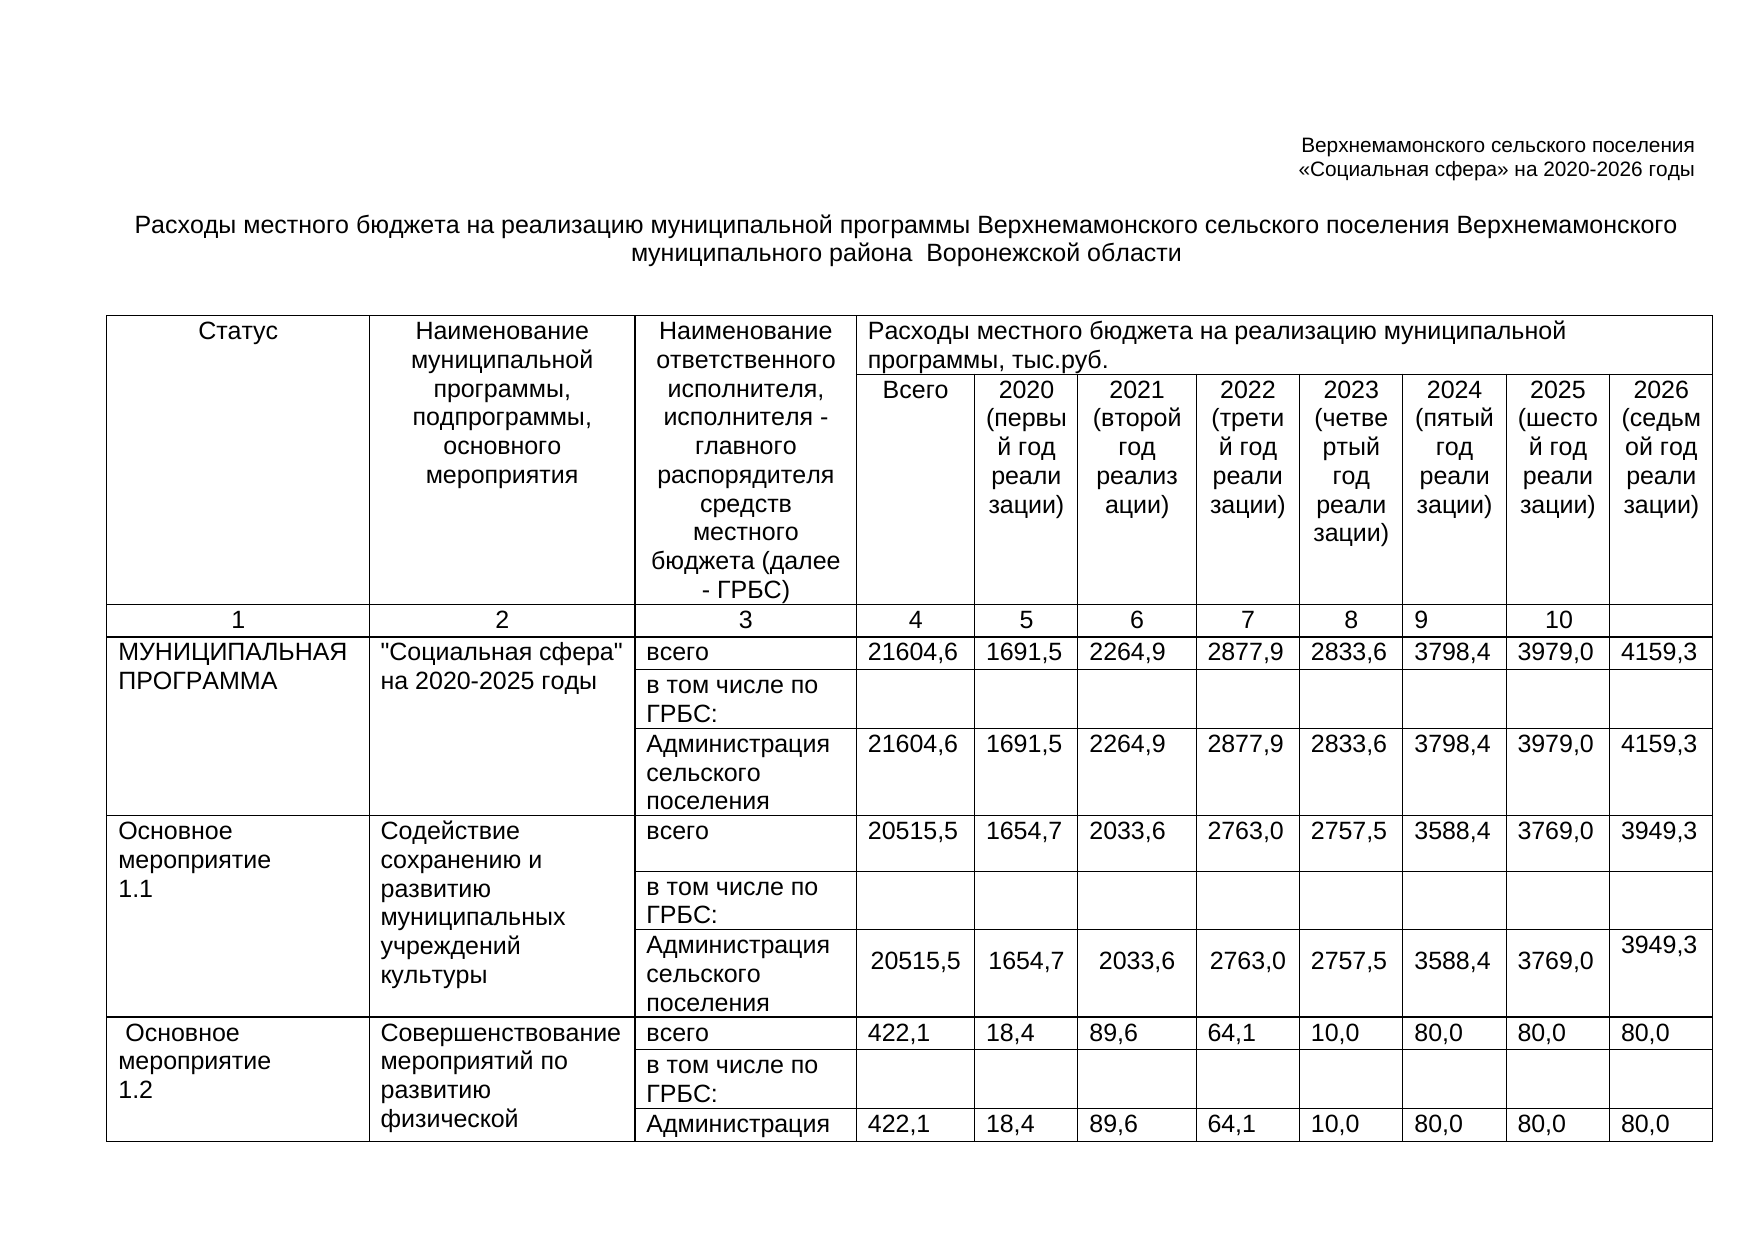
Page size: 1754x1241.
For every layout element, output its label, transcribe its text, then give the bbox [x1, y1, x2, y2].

table_cell 6 [1078, 605, 1196, 636]
table_cell 10,0 [1300, 1018, 1402, 1049]
table_cell [975, 1050, 1077, 1108]
table_cell 4159,3 [1610, 638, 1712, 669]
table_cell [857, 1050, 974, 1108]
table_cell всего [636, 1018, 856, 1049]
table_cell 2264,9 [1078, 638, 1196, 669]
table_cell 2 [370, 605, 634, 636]
table_cell 80,0 [1403, 1018, 1506, 1049]
table_cell [1197, 1050, 1299, 1108]
table_cell 3588,4 [1403, 930, 1506, 1016]
table_cell "Социальная сфера" на 2020-2025 годы [370, 638, 634, 815]
table_cell 3 [636, 605, 856, 636]
table_cell 10,0 [1300, 1109, 1402, 1141]
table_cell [636, 1109, 856, 1141]
table_cell 64,1 [1197, 1109, 1299, 1141]
table_cell 2763,0 [1197, 816, 1299, 871]
table_cell 3588,4 [1403, 816, 1506, 871]
table_cell 4 [857, 605, 974, 636]
table_cell Основное мероприятие 1.2 [107, 1018, 369, 1141]
table_cell 1654,7 [975, 816, 1077, 871]
table_cell 89,6 [1078, 1018, 1196, 1049]
table_cell [1197, 872, 1299, 929]
table_cell 3979,0 [1507, 729, 1609, 815]
table_cell [1610, 605, 1712, 636]
table_cell 10 [1507, 605, 1609, 636]
table_cell 80,0 [1507, 1018, 1609, 1049]
table_cell Содействие сохранению и развитию муниципальных учреждений культуры [370, 816, 634, 1016]
table_cell 20515,5 [857, 816, 974, 871]
table_cell Администрация сельского поселения [636, 729, 856, 815]
table_cell всего [636, 638, 856, 669]
table_cell [1078, 872, 1196, 929]
table_cell 2033,6 [1078, 816, 1196, 871]
table_cell 9 [1403, 605, 1506, 636]
table_cell 3979,0 [1507, 638, 1609, 669]
table_cell [1507, 670, 1609, 728]
table_cell [1403, 670, 1506, 728]
table_cell [1300, 670, 1402, 728]
table_cell 3769,0 [1507, 816, 1609, 871]
table_cell [975, 872, 1077, 929]
table_cell [1610, 872, 1712, 929]
table_cell в том числе по ГРБС: [636, 1050, 856, 1108]
table_cell 64,1 [1197, 1018, 1299, 1049]
table_cell в том числе по ГРБС: [636, 872, 856, 929]
table_cell [857, 670, 974, 728]
table_cell 2026 (седьмой год реализации) [1610, 375, 1712, 603]
table_header Статус [107, 316, 369, 603]
table_header Наименование муниципальной программы, подпрограммы, основного мероприятия [370, 316, 634, 603]
table_cell 422,1 [857, 1018, 974, 1049]
table_cell [1078, 670, 1196, 728]
table_cell [1610, 1050, 1712, 1108]
table_cell МУНИЦИПАЛЬНАЯ ПРОГРАММА [107, 638, 369, 815]
table_cell [975, 670, 1077, 728]
table_cell Всего [857, 375, 974, 603]
table_cell [1078, 1050, 1196, 1108]
text Расходы местного бюджета на реализацию муниципальной программы Верхнемамонского сельского поселения Верхнемамонского муниципального района Воронежской области [118, 209, 1695, 267]
table_cell 80,0 [1610, 1109, 1712, 1141]
table_cell 21604,6 [857, 729, 974, 815]
table_cell всего [636, 816, 856, 871]
table_cell 3949,3 [1610, 930, 1712, 1016]
table_cell 1654,7 [975, 930, 1077, 1016]
table_cell 2757,5 [1300, 816, 1402, 871]
table_cell [1403, 872, 1506, 929]
table_cell 1691,5 [975, 638, 1077, 669]
table_cell 3798,4 [1403, 638, 1506, 669]
table_cell 80,0 [1403, 1109, 1506, 1141]
table_cell 5 [975, 605, 1077, 636]
table_cell [1197, 670, 1299, 728]
table_cell 2757,5 [1300, 930, 1402, 1016]
table_cell 2877,9 [1197, 638, 1299, 669]
table_cell 21604,6 [857, 638, 974, 669]
table_cell 3949,3 [1610, 816, 1712, 871]
table_cell 2264,9 [1078, 729, 1196, 815]
table_cell 2833,6 [1300, 638, 1402, 669]
table_cell 2763,0 [1197, 930, 1299, 1016]
table_cell Администрация сельского поселения [636, 930, 856, 1016]
table_cell 2022 (третий год реализации) [1197, 375, 1299, 603]
table_cell Совершенствование мероприятий по развитию физической культуры и массового спорта в Верхнемамонском сельском поселении [370, 1018, 634, 1141]
table_cell 2877,9 [1197, 729, 1299, 815]
table_cell 2024 (пятый год реализации) [1403, 375, 1506, 603]
table_cell [1507, 1050, 1609, 1108]
table_cell 7 [1197, 605, 1299, 636]
table_cell в том числе по ГРБС: [636, 670, 856, 728]
table_cell 3798,4 [1403, 729, 1506, 815]
table_cell 80,0 [1507, 1109, 1609, 1141]
table_cell 80,0 [1610, 1018, 1712, 1049]
table_cell 2025 (шестой год реализации) [1507, 375, 1609, 603]
table_cell [1300, 1050, 1402, 1108]
table_header Наименование ответственного исполнителя, исполнителя - главного распорядителя средств местного бюджета (далее - ГРБС) [636, 316, 856, 603]
text Верхнемамонского сельского поселения [709, 133, 1695, 157]
table_cell 2020 (первый год реализации) [975, 375, 1077, 603]
table_cell [1507, 872, 1609, 929]
table_cell 4159,3 [1610, 729, 1712, 815]
text «Социальная сфера» на 2020-2026 годы [709, 157, 1695, 181]
table_cell [1403, 1050, 1506, 1108]
table_cell 18,4 [975, 1018, 1077, 1049]
table_cell 2033,6 [1078, 930, 1196, 1016]
table_cell 422,1 [857, 1109, 974, 1141]
table_cell 2023 (четвертый год реализации) [1300, 375, 1402, 603]
table_cell 18,4 [975, 1109, 1077, 1141]
table_cell [1300, 872, 1402, 929]
table_cell 2833,6 [1300, 729, 1402, 815]
table_cell 3769,0 [1507, 930, 1609, 1016]
table_cell 8 [1300, 605, 1402, 636]
table_cell Основное мероприятие 1.1 [107, 816, 369, 1016]
table_cell 89,6 [1078, 1109, 1196, 1141]
table_cell 20515,5 [857, 930, 974, 1016]
table_cell 1691,5 [975, 729, 1077, 815]
table_cell 2021 (второй год реализации) [1078, 375, 1196, 603]
table_cell [1610, 670, 1712, 728]
table_cell [857, 872, 974, 929]
table_cell 1 [107, 605, 369, 636]
table_header Расходы местного бюджета на реализацию муниципальной программы, тыс.руб. [857, 316, 1712, 373]
